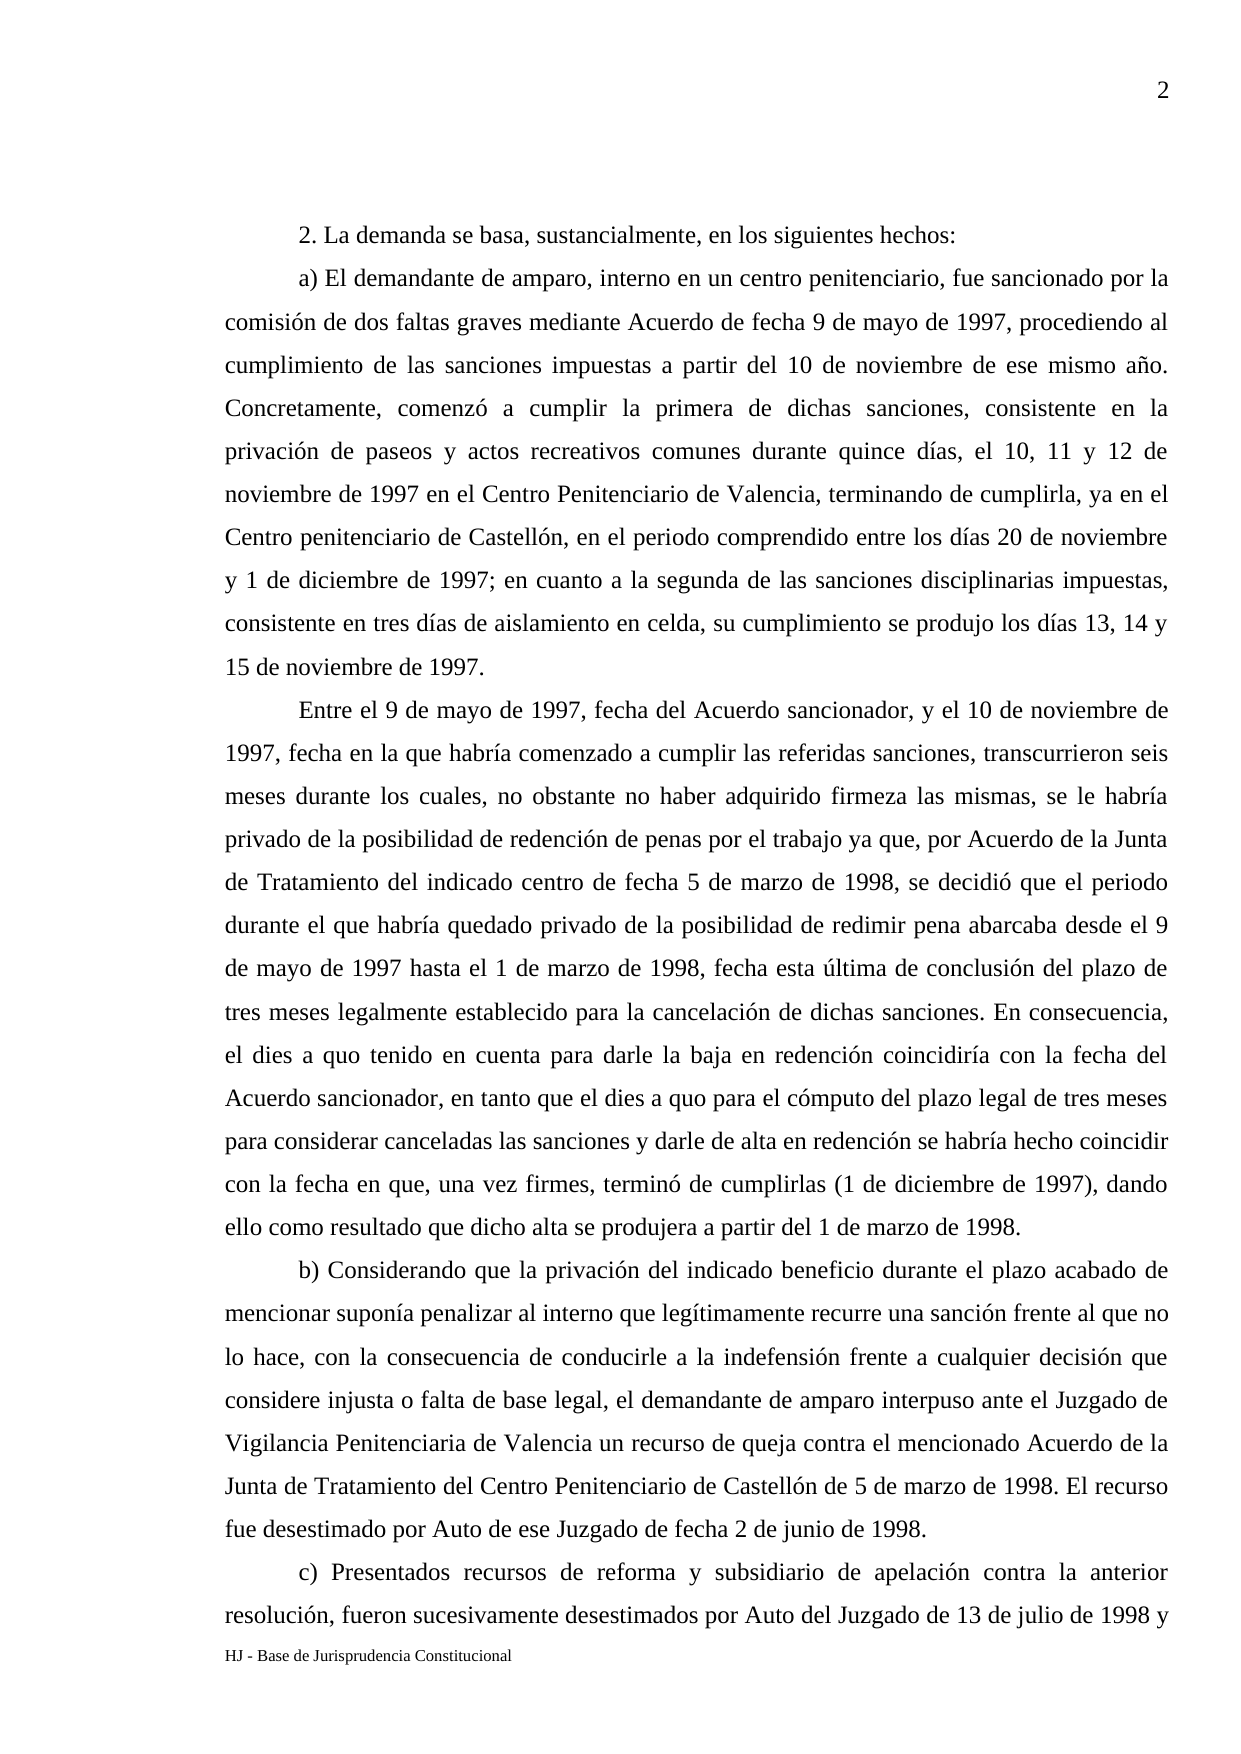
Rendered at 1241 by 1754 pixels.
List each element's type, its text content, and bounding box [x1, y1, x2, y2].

text Entre el 9 de mayo de 1997, fecha del Acuerdo sancionador, y el 10 de noviembre de 1997, fecha en la que habría comenzado a cumplir las referidas sanciones, transcurrieron seis meses durante los cuales, no obstante no haber adquirido firmeza las mismas, se le habría privado de la posibilidad de redención de penas por el trabajo ya que, por Acuerdo de la Junta de Tratamiento del indicado centro de fecha 5 de marzo de 1998, se decidió que el periodo durante el que habría quedado privado de la posibilidad de redimir pena abarcaba desde el 9 de mayo de 1997 hasta el 1 de marzo de 1998, fecha esta última de conclusión del plazo de tres meses legalmente establecido para la cancelación de dichas sanciones. En consecuencia, el dies a quo tenido en cuenta para darle la baja en redención coincidiría con la fecha del Acuerdo sancionador, en tanto que el dies a quo para el cómputo del plazo legal de tres meses para considerar canceladas las sanciones y darle de alta en redención se habría hecho coincidir con la fecha en que, una vez firmes, terminó de cumplirlas (1 de diciembre de 1997), dando ello como resultado que dicho alta se produjera a partir del 1 de marzo de 1998. [224, 695, 1169, 1241]
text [224, 1557, 1169, 1629]
text 2. La demanda se basa, sustancialmente, en los siguientes hechos: [224, 220, 1169, 249]
text b) Considerando que la privación del indicado beneficio durante el plazo acabado de mencionar suponía penalizar al interno que legítimamente recurre una sanción frente al que no lo hace, con la consecuencia de conducirle a la indefensión frente a cualquier decisión que considere injusta o falta de base legal, el demandante de amparo interpuso ante el Juzgado de Vigilancia Penitenciaria de Valencia un recurso de queja contra el mencionado Acuerdo de la Junta de Tratamiento del Centro Penitenciario de Castellón de 5 de marzo de 1998. El recurso fue desestimado por Auto de ese Juzgado de fecha 2 de junio de 1998. [224, 1255, 1169, 1543]
text a) El demandante de amparo, interno en un centro penitenciario, fue sancionado por la comisión de dos faltas graves mediante Acuerdo de fecha 9 de mayo de 1997, procediendo al cumplimiento de las sanciones impuestas a partir del 10 de noviembre de ese mismo año. Concretamente, comenzó a cumplir la primera de dichas sanciones, consistente en la privación de paseos y actos recreativos comunes durante quince días, el 10, 11 y 12 de noviembre de 1997 en el Centro Penitenciario de Valencia, terminando de cumplirla, ya en el Centro penitenciario de Castellón, en el periodo comprendido entre los días 20 de noviembre y 1 de diciembre de 1997; en cuanto a la segunda de las sanciones disciplinarias impuestas, consistente en tres días de aislamiento en celda, su cumplimiento se produjo los días 13, 14 y 15 de noviembre de 1997. [224, 263, 1169, 680]
